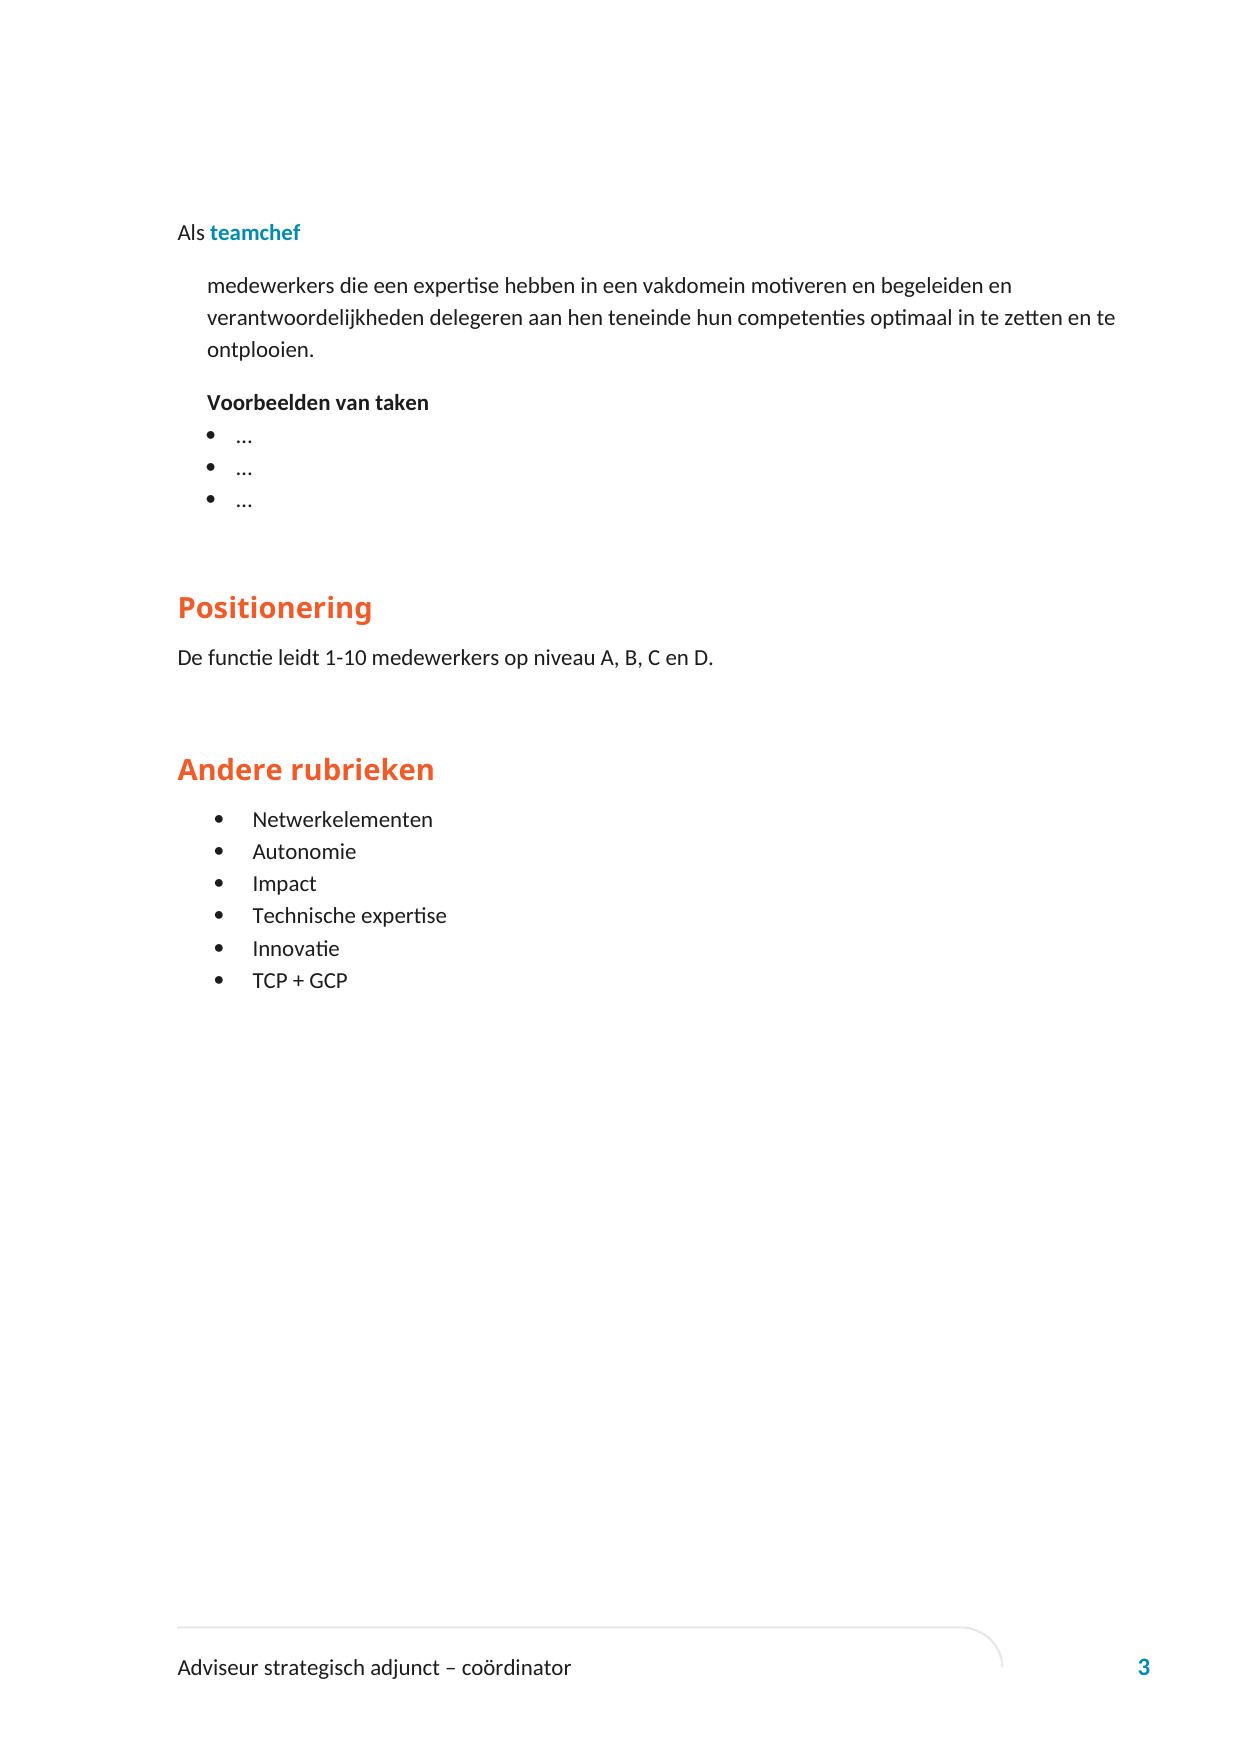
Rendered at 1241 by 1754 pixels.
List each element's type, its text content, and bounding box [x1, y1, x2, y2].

list Impact [215, 869, 1152, 897]
text De functie leidt 1-10 medewerkers op niveau A, B, C en D. [177, 643, 1152, 671]
list … [207, 421, 1152, 449]
list … [207, 485, 1152, 513]
list … [207, 453, 1152, 481]
list Netwerkelementen [215, 805, 1152, 833]
text Voorbeelden van taken [207, 388, 1152, 417]
text medewerkers die een expertise hebben in een vakdomein motiveren en begeleiden en verantwoordelijkheden delegeren aan hen teneinde hun competenties optimaal in te zetten en te ontplooien. [207, 271, 1152, 363]
list Innovatie [215, 934, 1152, 962]
list Technische expertise [215, 902, 1152, 930]
list Autonomie [215, 837, 1152, 865]
text Als teamchef [177, 218, 1152, 246]
text Positionering [177, 587, 1152, 627]
text Andere rubrieken [177, 749, 1152, 789]
list TCP + GCP [215, 966, 1152, 994]
